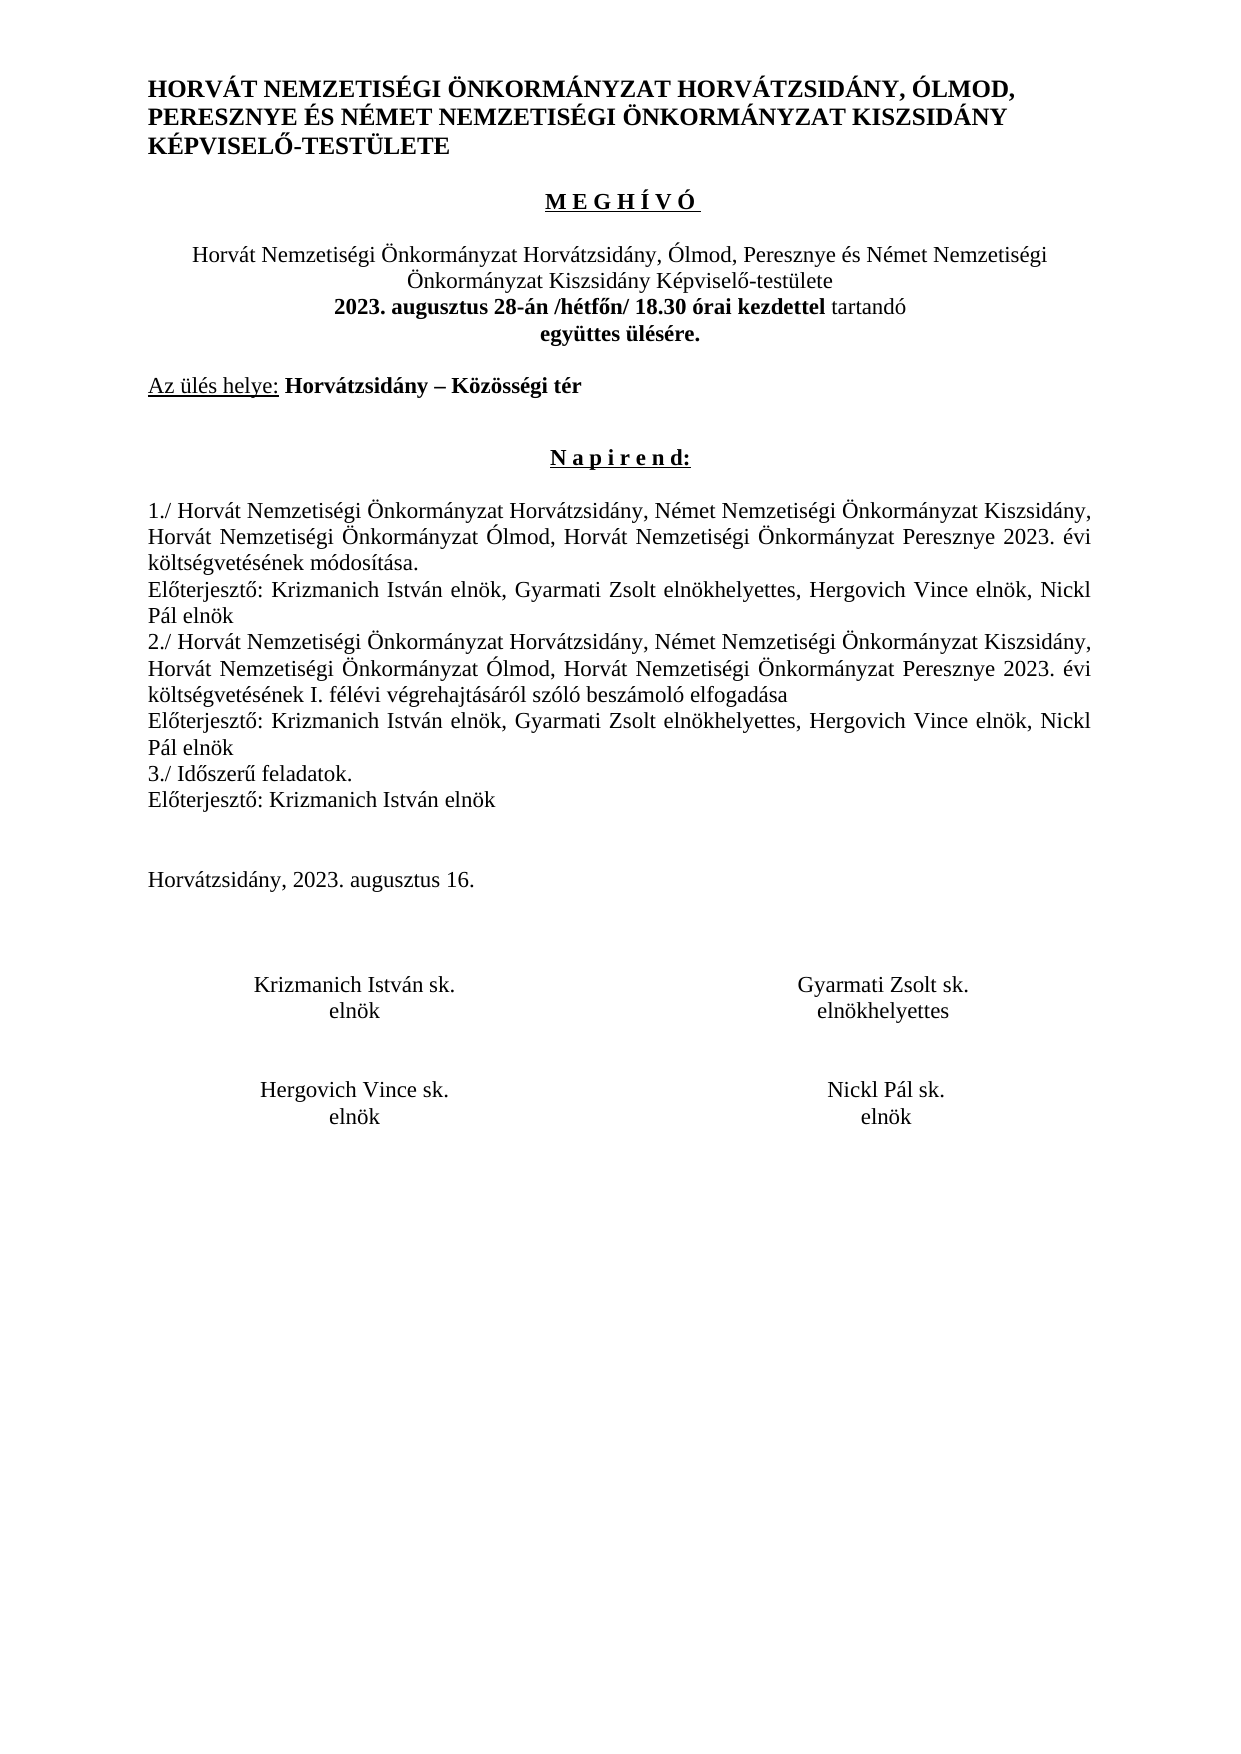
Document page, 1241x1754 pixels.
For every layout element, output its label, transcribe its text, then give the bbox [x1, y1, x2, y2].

text Horvát Nemzetiségi Önkormányzat Horvátzsidány, Ólmod, Peresznye és Német Nemzetiségi Önkormányzat Kiszsidány Képviselő-testülete [148, 241, 1093, 293]
text Az ülés helye: Horvátzsidány – Közösségi tér [148, 372, 1093, 399]
text Előterjesztő: Krizmanich István elnök [148, 787, 1093, 813]
text Előterjesztő: Krizmanich István elnök, Gyarmati Zsolt elnökhelyettes, Hergovich Vince elnök, Nickl Pál elnök [148, 707, 1093, 760]
text együttes ülésére. [148, 320, 1093, 346]
text Előterjesztő: Krizmanich István elnök, Gyarmati Zsolt elnökhelyettes, Hergovich Vince elnök, Nickl Pál elnök [148, 576, 1093, 628]
text elnök elnök [148, 1103, 1093, 1129]
text N a p i r e n d: [148, 444, 1093, 470]
text 2023. augusztus 28-án /hétfőn/ 18.30 órai kezdettel tartandó [148, 293, 1093, 320]
text 2./ Horvát Nemzetiségi Önkormányzat Horvátzsidány, Német Nemzetiségi Önkormányzat Kiszsidány, Horvát Nemzetiségi Önkormányzat Ólmod, Horvát Nemzetiségi Önkormányzat Peresznye 2023. évi költségvetésének I. félévi végrehajtásáról szóló beszámoló elfogadása [148, 628, 1093, 707]
text elnök elnökhelyettes [148, 997, 1093, 1024]
text Krizmanich István sk. Gyarmati Zsolt sk. [148, 971, 1093, 997]
text 3./ Időszerű feladatok. [148, 760, 1093, 787]
text M E G H Í V Ó [148, 188, 1093, 214]
text 1./ Horvát Nemzetiségi Önkormányzat Horvátzsidány, Német Nemzetiségi Önkormányzat Kiszsidány, Horvát Nemzetiségi Önkormányzat Ólmod, Horvát Nemzetiségi Önkormányzat Peresznye 2023. évi költségvetésének módosítása. [148, 497, 1093, 576]
text Horvátzsidány, 2023. augusztus 16. [148, 866, 1093, 892]
text Hergovich Vince sk. Nickl Pál sk. [148, 1076, 1093, 1103]
